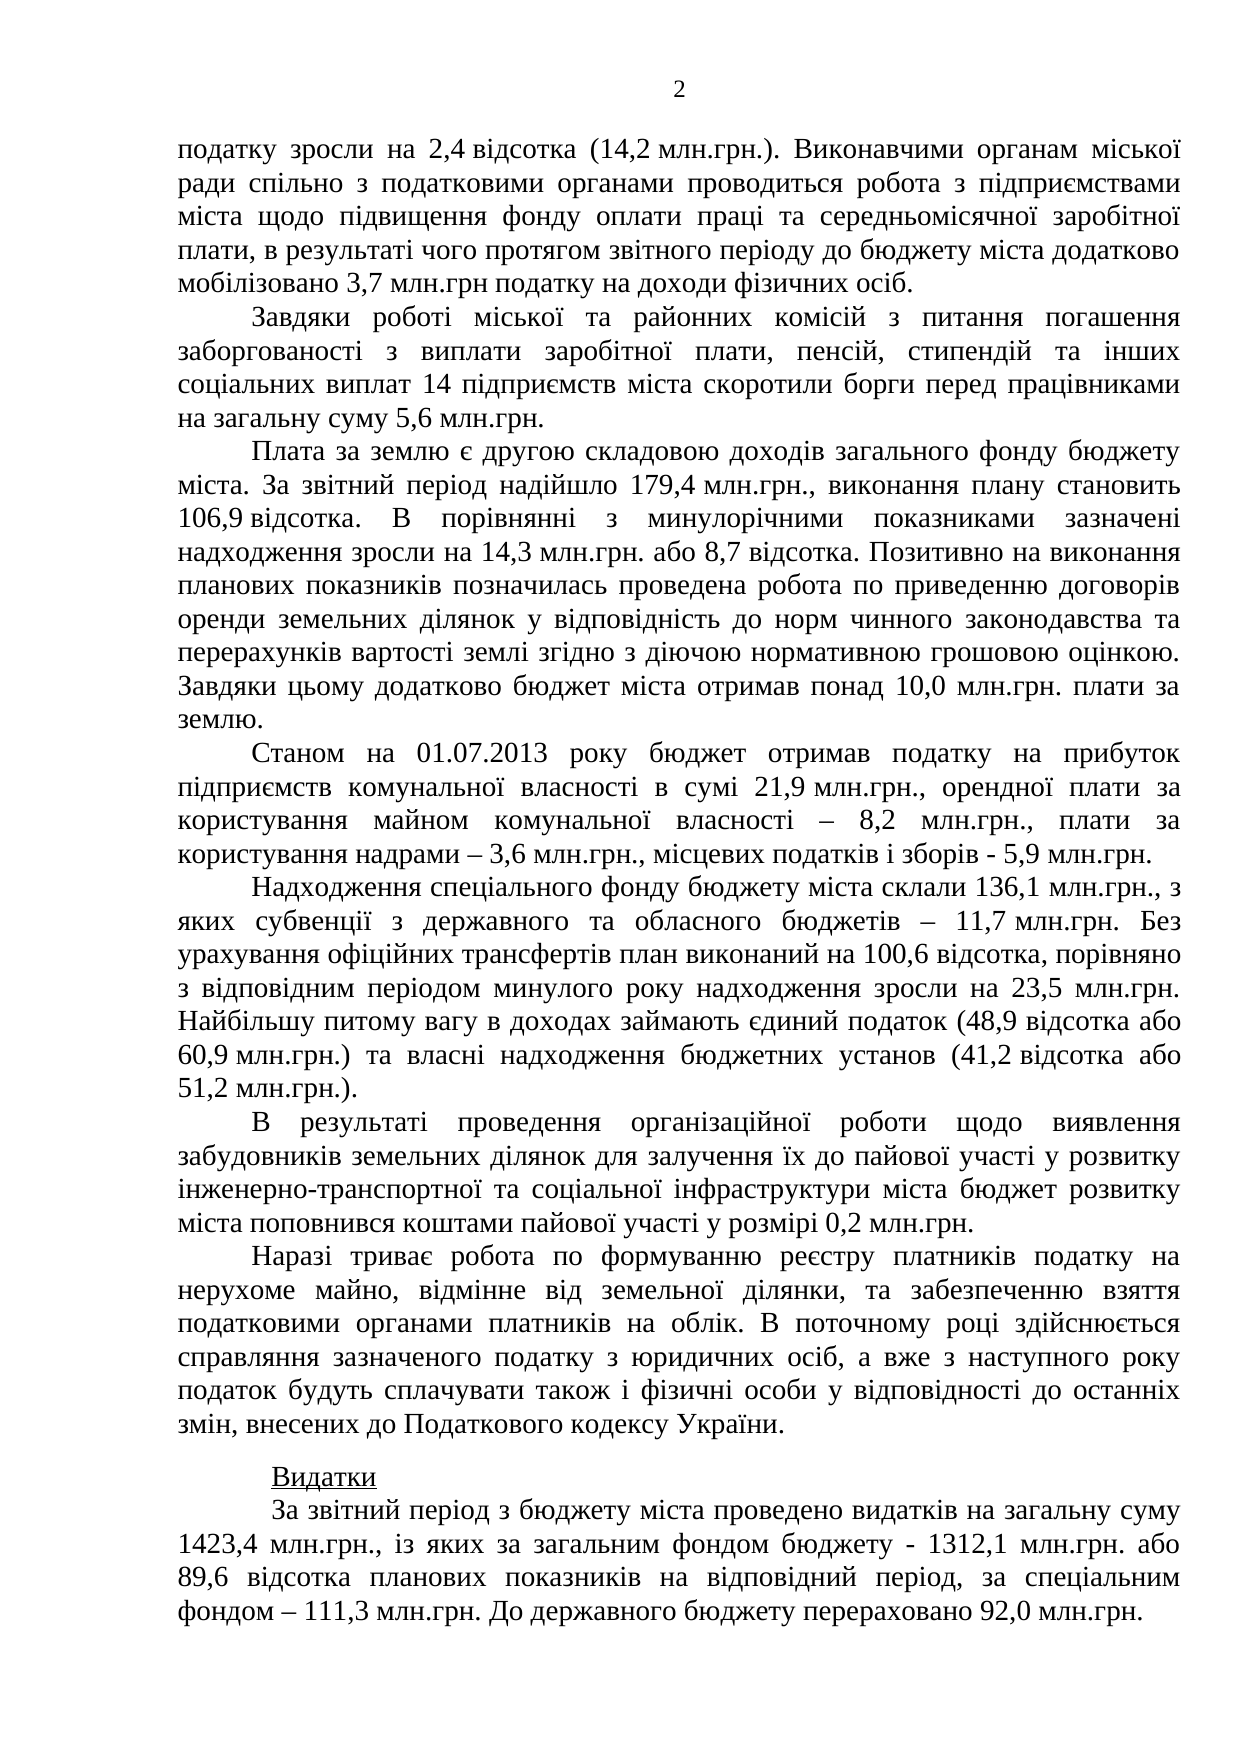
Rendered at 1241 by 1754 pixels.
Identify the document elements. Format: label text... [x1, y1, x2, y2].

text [177, 131, 1181, 299]
text Надходження спеціального фонду бюджету міста склали 136,1 млн.грн., з яких субвенції з державного та обласного бюджетів – 11,7 млн.грн. Без урахування офіційних трансфертів план виконаний на 100,6 відсотка, порівняно з відповідним періодом минулого року надходження зросли на 23,5 млн.грн. Найбільшу питому вагу в доходах займають єдиний податок (48,9 відсотка або 60,9 млн.грн.) та власні надходження бюджетних установ (41,2 відсотка або 51,2 млн.грн.). [177, 869, 1181, 1104]
text Видатки [177, 1459, 1181, 1492]
text Наразі триває робота по формуванню реєстру платників податку на нерухоме майно, відмінне від земельної ділянки, та забезпеченню взяття податковими органами платників на облік. В поточному році здійснюється справляння зазначеного податку з юридичних осіб, а вже з наступного року податок будуть сплачувати також і фізичні особи у відповідності до останніх змін, внесених до Податкового кодексу України. [177, 1238, 1181, 1439]
text Станом на 01.07.2013 року бюджет отримав податку на прибуток підприємств комунальної власності в сумі 21,9 млн.грн., орендної плати за користування майном комунальної власності – 8,2 млн.грн., плати за користування надрами – 3,6 млн.грн., місцевих податків і зборів - 5,9 млн.грн. [177, 735, 1181, 869]
text Плата за землю є другою складовою доходів загального фонду бюджету міста. За звітний період надійшло 179,4 млн.грн., виконання плану становить 106,9 відсотка. В порівнянні з минулорічними показниками зазначені надходження зросли на 14,3 млн.грн. або 8,7 відсотка. Позитивно на виконання планових показників позначилась проведена робота по приведенню договорів оренди земельних ділянок у відповідність до норм чинного законодавства та перерахунків вартості землі згідно з діючою нормативною грошовою оцінкою. Завдяки цьому додатково бюджет міста отримав понад 10,0 млн.грн. плати за землю. [177, 433, 1181, 735]
text В результаті проведення організаційної роботи щодо виявлення забудовників земельних ділянок для залучення їх до пайової участі у розвитку інженерно-транспортної та соціальної інфраструктури міста бюджет розвитку міста поповнився коштами пайової участі у розмірі 0,2 млн.грн. [177, 1104, 1181, 1238]
text Завдяки роботі міської та районних комісій з питання погашення заборгованості з виплати заробітної плати, пенсій, стипендій та інших соціальних виплат 14 підприємств міста скоротили борги перед працівниками на загальну суму 5,6 млн.грн. [177, 299, 1181, 433]
text За звітний період з бюджету міста проведено видатків на загальну суму 1423,4 млн.грн., із яких за загальним фондом бюджету - 1312,1 млн.грн. або 89,6 відсотка планових показників на відповідний період, за спеціальним фондом – 111,3 млн.грн. До державного бюджету перераховано 92,0 млн.грн. [177, 1492, 1181, 1626]
